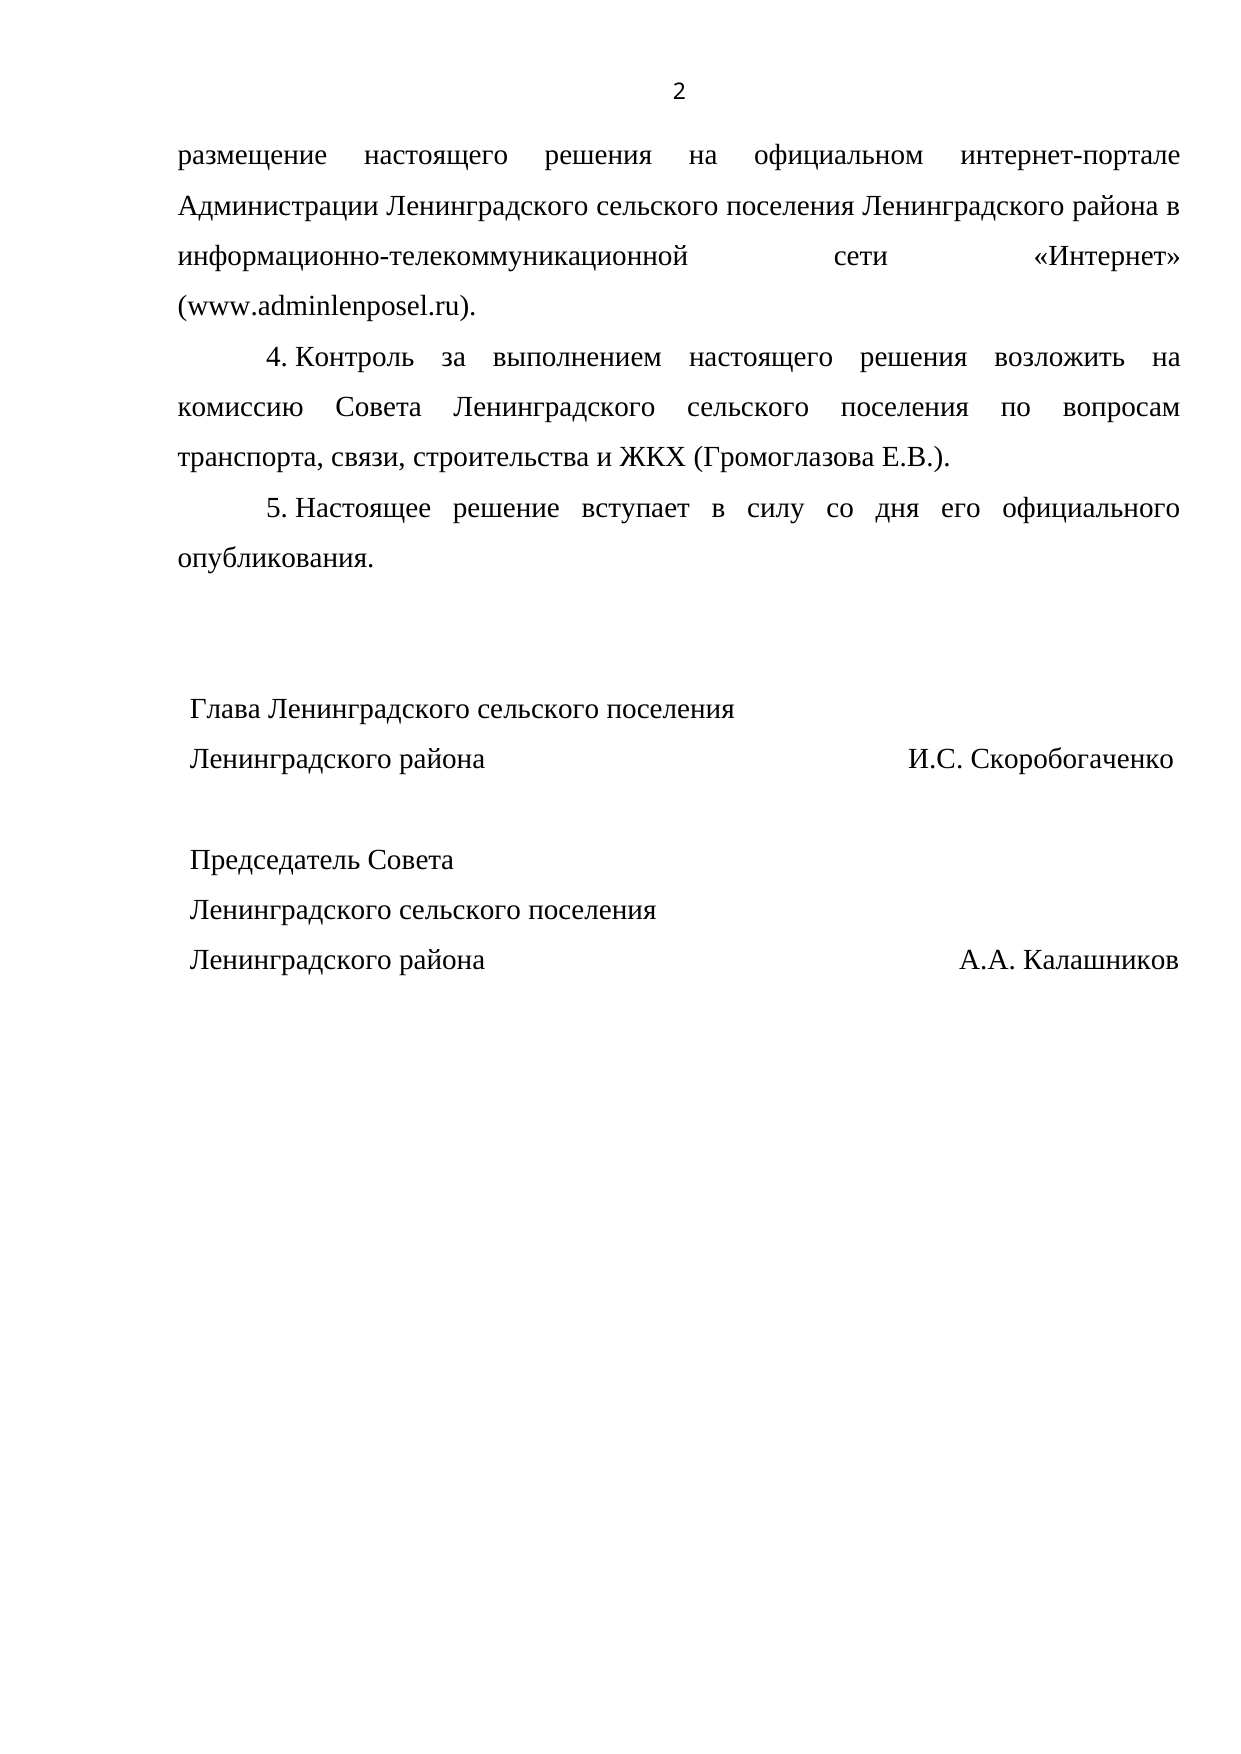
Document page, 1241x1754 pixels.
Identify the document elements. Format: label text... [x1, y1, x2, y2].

list Председатель Совета [189, 842, 1181, 875]
list Ленинградского сельского поселения [189, 892, 1181, 926]
list Ленинградского района А.А. Калашников [189, 942, 1181, 976]
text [177, 137, 1181, 322]
text 4. Контроль за выполнением настоящего решения возложить на комиссию Совета Ленинградского сельского поселения по вопросам транспорта, связи, строительства и ЖКХ (Громоглазова Е.В.). [177, 339, 1181, 473]
list Ленинградского района И.С. Скоробогаченко [189, 741, 1181, 775]
list Глава Ленинградского сельского поселения [189, 691, 1181, 724]
text 5. Настоящее решение вступает в силу со дня его официального опубликования. [177, 490, 1181, 573]
